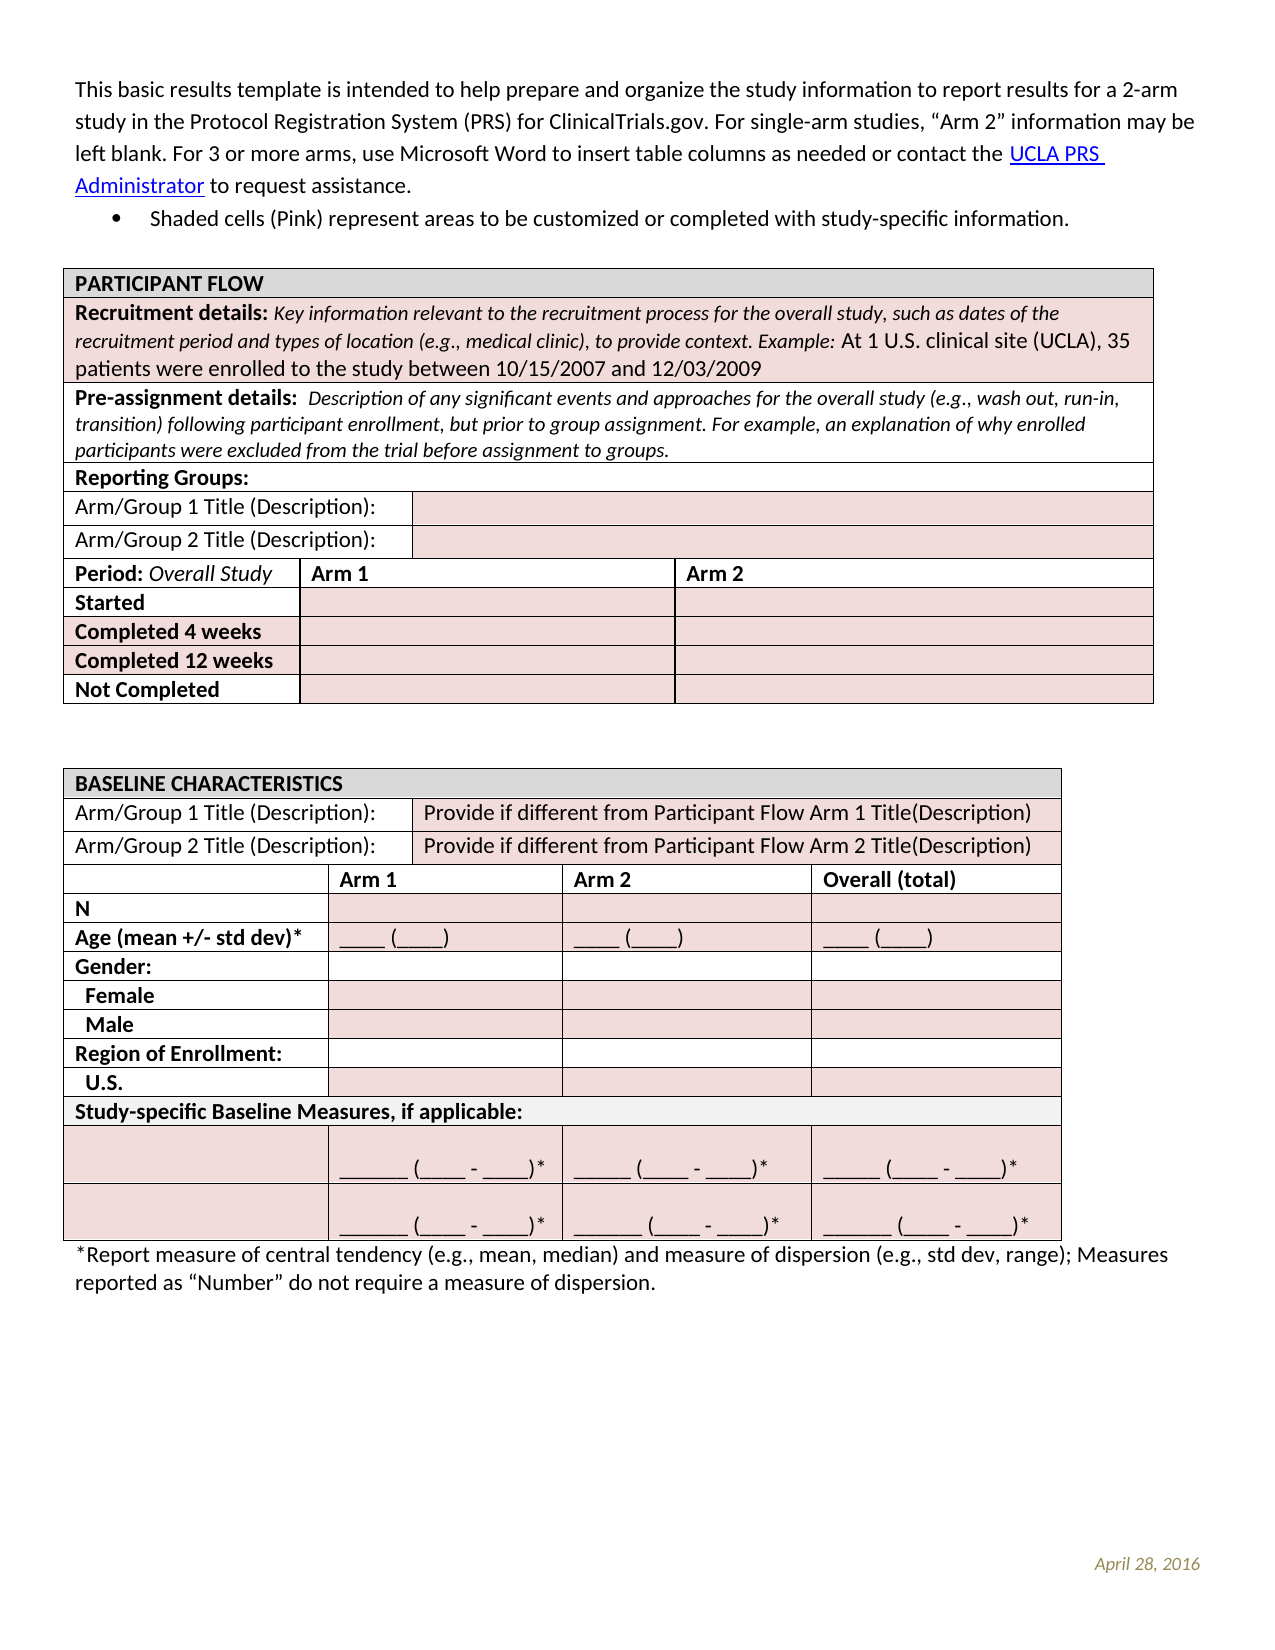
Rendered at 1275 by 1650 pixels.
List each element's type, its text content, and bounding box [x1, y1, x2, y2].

text This basic results template is intended to help prepare and organize the study information to report results for a 2-arm study in the Protocol Registration System (PRS) for ClinicalTrials.gov. For single-arm studies, “Arm 2” information may be left blank. For 3 or more arms, use Microsoft Word to insert table columns as needed or contact the UCLA PRS Administrator to request assistance. [75, 75, 1200, 199]
table_cell [812, 894, 1061, 922]
table_cell Completed 4 weeks [64, 617, 299, 645]
table_cell [301, 617, 674, 645]
table_cell [413, 492, 1153, 524]
table_cell Study-specific Baseline Measures, if applicable: [64, 1097, 1061, 1125]
table_cell [563, 1010, 811, 1038]
table_cell Completed 12 weeks [64, 646, 299, 674]
table_cell Not Completed [64, 675, 299, 703]
table_cell [329, 952, 562, 980]
table_cell [413, 526, 1153, 558]
table_cell Pre-assignment details: Description of any significant events and approaches for the overall study (e.g., wash out, run-in, transition) following participant enrollment, but prior to group assignment. For example, an explanation of why enrolled participants were excluded from the trial before assignment to groups. [64, 383, 1153, 462]
table_cell U.S. [64, 1068, 328, 1096]
table_cell [676, 646, 1153, 674]
list Shaded cells (Pink) represent areas to be customized or completed with study-specific information. [112, 204, 1200, 232]
table_cell Provide if different from Participant Flow Arm 2 Title(Description) [413, 832, 1061, 864]
table_cell Region of Enrollment: [64, 1039, 328, 1067]
table_cell _____ (____ - ____)* [563, 1126, 811, 1182]
table_cell Male [64, 1010, 328, 1038]
table_cell ______ (____ - ____)* [812, 1184, 1061, 1239]
table_cell [563, 1068, 811, 1096]
table_cell [563, 952, 811, 980]
table_cell [301, 675, 674, 703]
table_cell [676, 675, 1153, 703]
table_cell N [64, 894, 328, 922]
table_cell [301, 646, 674, 674]
table_cell Reporting Groups: [64, 463, 1153, 491]
table_cell ____ (____) [812, 923, 1061, 951]
table_cell Arm 1 [301, 559, 674, 587]
table_cell [64, 1184, 328, 1239]
table_cell [812, 952, 1061, 980]
table_cell ______ (____ - ____)* [329, 1126, 562, 1182]
table_cell [329, 894, 562, 922]
table_cell ____ (____) [563, 923, 811, 951]
table_cell Arm 1 [329, 865, 562, 893]
table_cell Female [64, 981, 328, 1009]
table_cell [563, 894, 811, 922]
table_cell [812, 981, 1061, 1009]
table_header PARTICIPANT FLOW [64, 269, 1153, 297]
table_cell [329, 1039, 562, 1067]
table_cell Recruitment details: Key information relevant to the recruitment process for the overall study, such as dates of the recruitment period and types of location (e.g., medical clinic), to provide context. Example: At 1 U.S. clinical site (UCLA), 35 patients were enrolled to the study between 10/15/2007 and 12/03/2009 [64, 298, 1153, 382]
table_cell [301, 588, 674, 616]
table_cell Age (mean +/- std dev)* [64, 923, 328, 951]
table_header BASELINE CHARACTERISTICS [64, 769, 1061, 797]
table_cell [329, 1068, 562, 1096]
table_cell Provide if different from Participant Flow Arm 1 Title(Description) [413, 799, 1061, 831]
table_cell Overall (total) [812, 865, 1061, 893]
table_cell [329, 1010, 562, 1038]
table_cell [812, 1068, 1061, 1096]
table_cell Started [64, 588, 299, 616]
table_cell ______ (____ - ____)* [329, 1184, 562, 1239]
table_cell Arm/Group 1 Title (Description): [64, 492, 412, 524]
table_cell [64, 1126, 328, 1182]
text *Report measure of central tendency (e.g., mean, median) and measure of dispersion (e.g., std dev, range); Measures reported as “Number” do not require a measure of dispersion. [75, 1241, 1200, 1297]
table_cell Arm/Group 2 Title (Description): [64, 526, 412, 558]
table_cell [812, 1039, 1061, 1067]
table_cell [563, 981, 811, 1009]
table_cell Arm 2 [563, 865, 811, 893]
table_cell [812, 1010, 1061, 1038]
table_cell [329, 981, 562, 1009]
table_cell Gender: [64, 952, 328, 980]
table_cell Arm/Group 1 Title (Description): [64, 799, 412, 831]
table_cell Arm/Group 2 Title (Description): [64, 832, 412, 864]
table_cell ______ (____ - ____)* [563, 1184, 811, 1239]
table_cell ____ (____) [329, 923, 562, 951]
table_cell Period: Overall Study [64, 559, 299, 587]
table_cell _____ (____ - ____)* [812, 1126, 1061, 1182]
table_cell Arm 2 [676, 559, 1153, 587]
table_cell [676, 617, 1153, 645]
table_cell [64, 865, 328, 893]
table_cell [563, 1039, 811, 1067]
table_cell [676, 588, 1153, 616]
